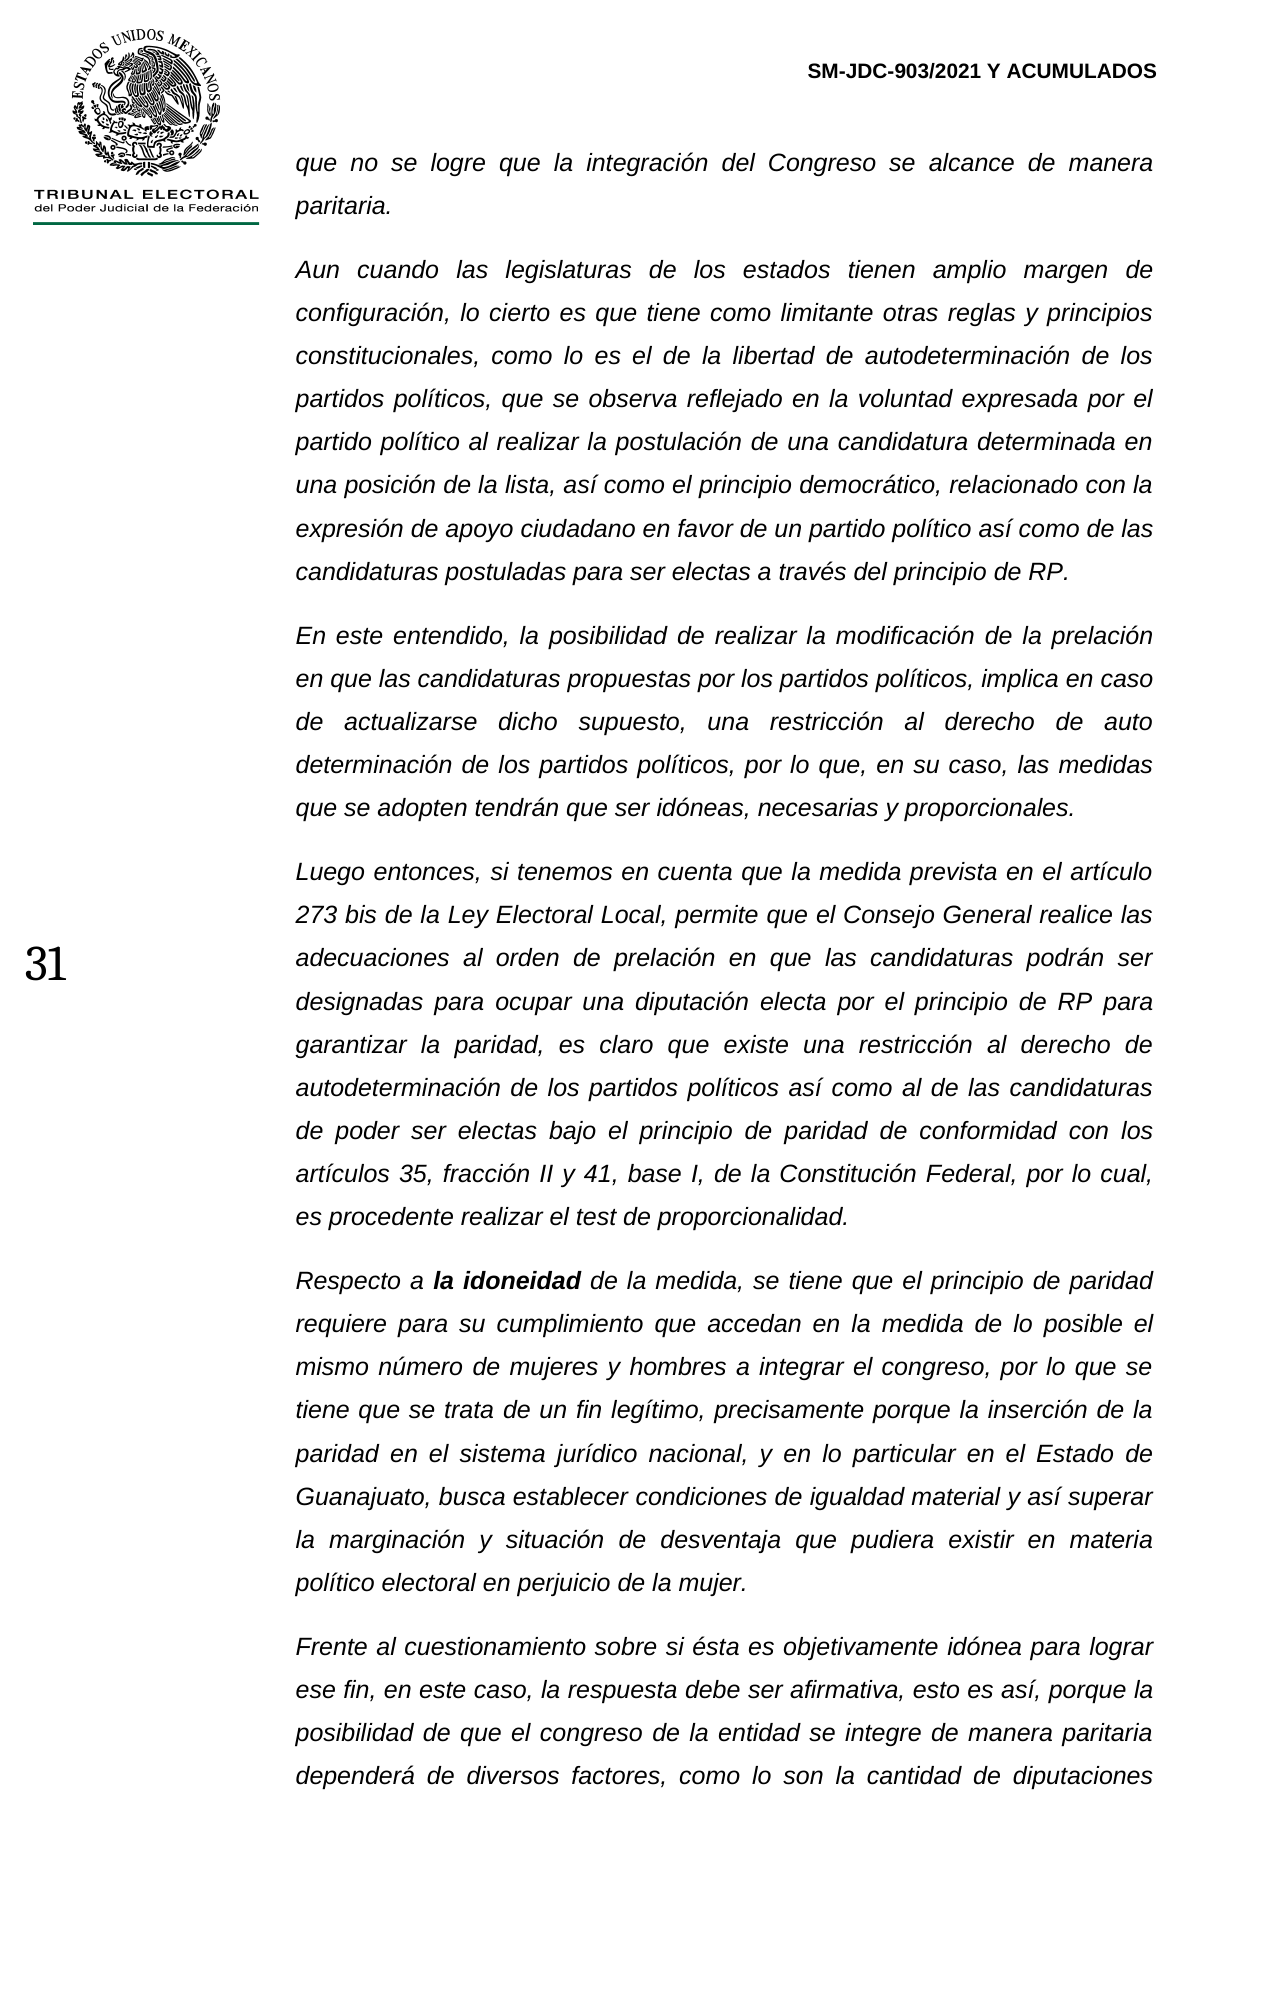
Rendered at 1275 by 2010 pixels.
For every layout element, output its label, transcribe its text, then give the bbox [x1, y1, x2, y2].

text Aun cuando las legislaturas de los estados tienen amplio margen de configuración, lo cierto es que tiene como limitante otras reglas y principios constitucionales, como lo es el de la libertad de autodeterminación de los partidos políticos, que se observa reflejado en la voluntad expresada por el partido político al realizar la postulación de una candidatura determinada en una posición de la lista, así como el principio democrático, relacionado con la expresión de apoyo ciudadano en favor de un partido político así como de las candidaturas postuladas para ser electas a través del principio de RP. [295, 255, 1157, 585]
picture [33, 29, 260, 225]
text Respecto a la idoneidad de la medida, se tiene que el principio de paridad requiere para su cumplimiento que accedan en la medida de lo posible el mismo número de mujeres y hombres a integrar el congreso, por lo que se tiene que se trata de un fin legítimo, precisamente porque la inserción de la paridad en el sistema jurídico nacional, y en lo particular en el Estado de Guanajuato, busca establecer condiciones de igualdad material y así superar la marginación y situación de desventaja que pudiera existir en materia político electoral en perjuicio de la mujer. [295, 1266, 1157, 1597]
text En este entendido, la posibilidad de realizar la modificación de la prelación en que las candidaturas propuestas por los partidos políticos, implica en caso de actualizarse dicho supuesto, una restricción al derecho de auto determinación de los partidos políticos, por lo que, en su caso, las medidas que se adopten tendrán que ser idóneas, necesarias y proporcionales. [295, 621, 1157, 822]
text Luego entonces, si tenemos en cuenta que la medida prevista en el artículo 273 bis de la Ley Electoral Local, permite que el Consejo General realice las adecuaciones al orden de prelación en que las candidaturas podrán ser designadas para ocupar una diputación electa por el principio de RP para garantizar la paridad, es claro que existe una restricción al derecho de autodeterminación de los partidos políticos así como al de las candidaturas de poder ser electas bajo el principio de paridad de conformidad con los artículos 35, fracción II y 41, base I, de la Constitución Federal, por lo cual, es procedente realizar el test de proporcionalidad. [295, 857, 1157, 1231]
